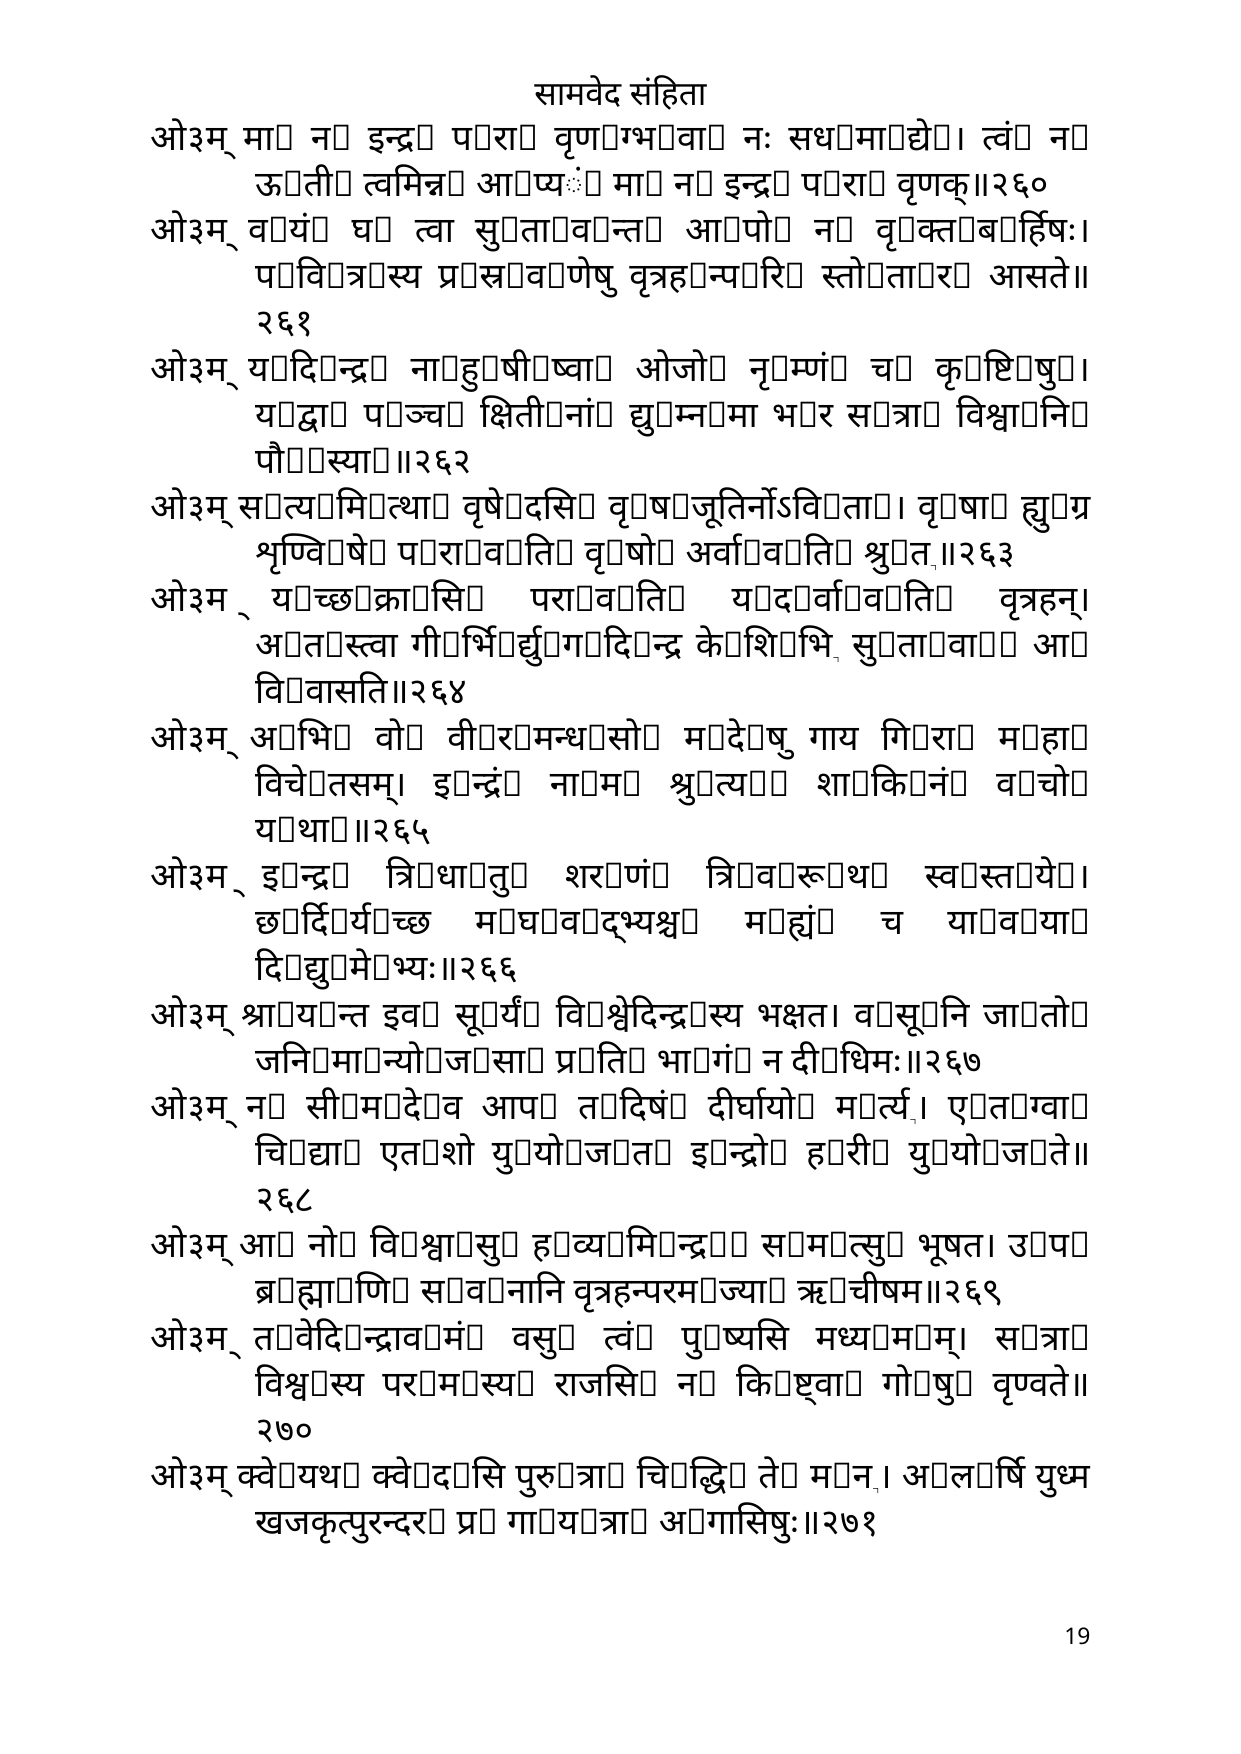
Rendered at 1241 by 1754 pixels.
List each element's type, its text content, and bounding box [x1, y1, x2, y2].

text ओ३म् श्रायन्त इव सूर्यं विश्वेदिन्द्रस्य भक्षत। वसूनि जातो जनिमान्योजसा प्रति भागं न दीधिमः॥२६७ [150, 995, 1090, 1087]
text ओ३म् अभि वो वीरमन्धसो मदेषु गाय गिरा महा विचेतसम्। इन्द्रं नाम श्रुत्य शाकिनं वचो यथा॥२६५ [150, 718, 1090, 857]
text ओ३म् तवेदिन्द्रावमं वसु त्वं पुष्यसि मध्यमम्। सत्रा विश्वस्य परमस्य राजसि न किष्ट्वा गोषु वृण्वते॥२७० [150, 1318, 1090, 1457]
text ओ३म् यदिन्द्र नाहुषीष्वा ओजो नृम्णं च कृष्टिषु। यद्वा पञ्च क्षितीनां द्युम्नमा भर सत्रा विश्वानि पौस्या॥२६२ [150, 349, 1090, 488]
text ओ३म् इन्द्र त्रिधातु शरणं त्रिवरूथ स्वस्तये। छर्दिर्यच्छ मघवद्भ्यश्च मह्यं च यावया दिद्युमेभ्यः॥२६६ [150, 857, 1090, 995]
text ओ३म् सत्यमित्था वृषेदसि वृषजूतिर्नोऽविता। वृषा ह्युग्र शृण्विषे परावति वृषो अर्वावति श्रुत॥२६३ [150, 488, 1090, 580]
text ओ३म् आ नो विश्वासु हव्यमिन्द्र समत्सु भूषत। उप ब्रह्माणि सवनानि वृत्रहन्परमज्या ऋचीषम॥२६९ [150, 1226, 1090, 1318]
text ओ३म् क्वेयथ क्वेदसि पुरुत्रा चिद्धि ते मन। अलर्षि युध्म खजकृत्पुरन्दर प्र गायत्रा अगासिषुः॥२७१ [150, 1457, 1090, 1549]
text ओ३म् न सीमदेव आप तदिषं दीर्घायो मर्त्य। एतग्वा चिद्या एतशो युयोजत इन्द्रो हरी युयोजते॥२६८ [150, 1087, 1090, 1226]
text ओ३म् मा न इन्द्र परा वृणग्भवा नः सधमाद्ये। त्वं न ऊती त्वमिन्न आप्यं मा न इन्द्र परा वृणक्॥२६० [150, 118, 1090, 211]
text ओ३म् यच्छक्रासि परावति यदर्वावति वृत्रहन्। अतस्त्वा गीर्भिर्द्युगदिन्द्र केशिभि सुतावा आ विवासति॥२६४ [150, 580, 1090, 718]
text ओ३म् वयं घ त्वा सुतावन्त आपो न वृक्तबर्हिषः। पवित्रस्य प्रस्रवणेषु वृत्रहन्परि स्तोतार आसते॥२६१ [150, 211, 1090, 349]
